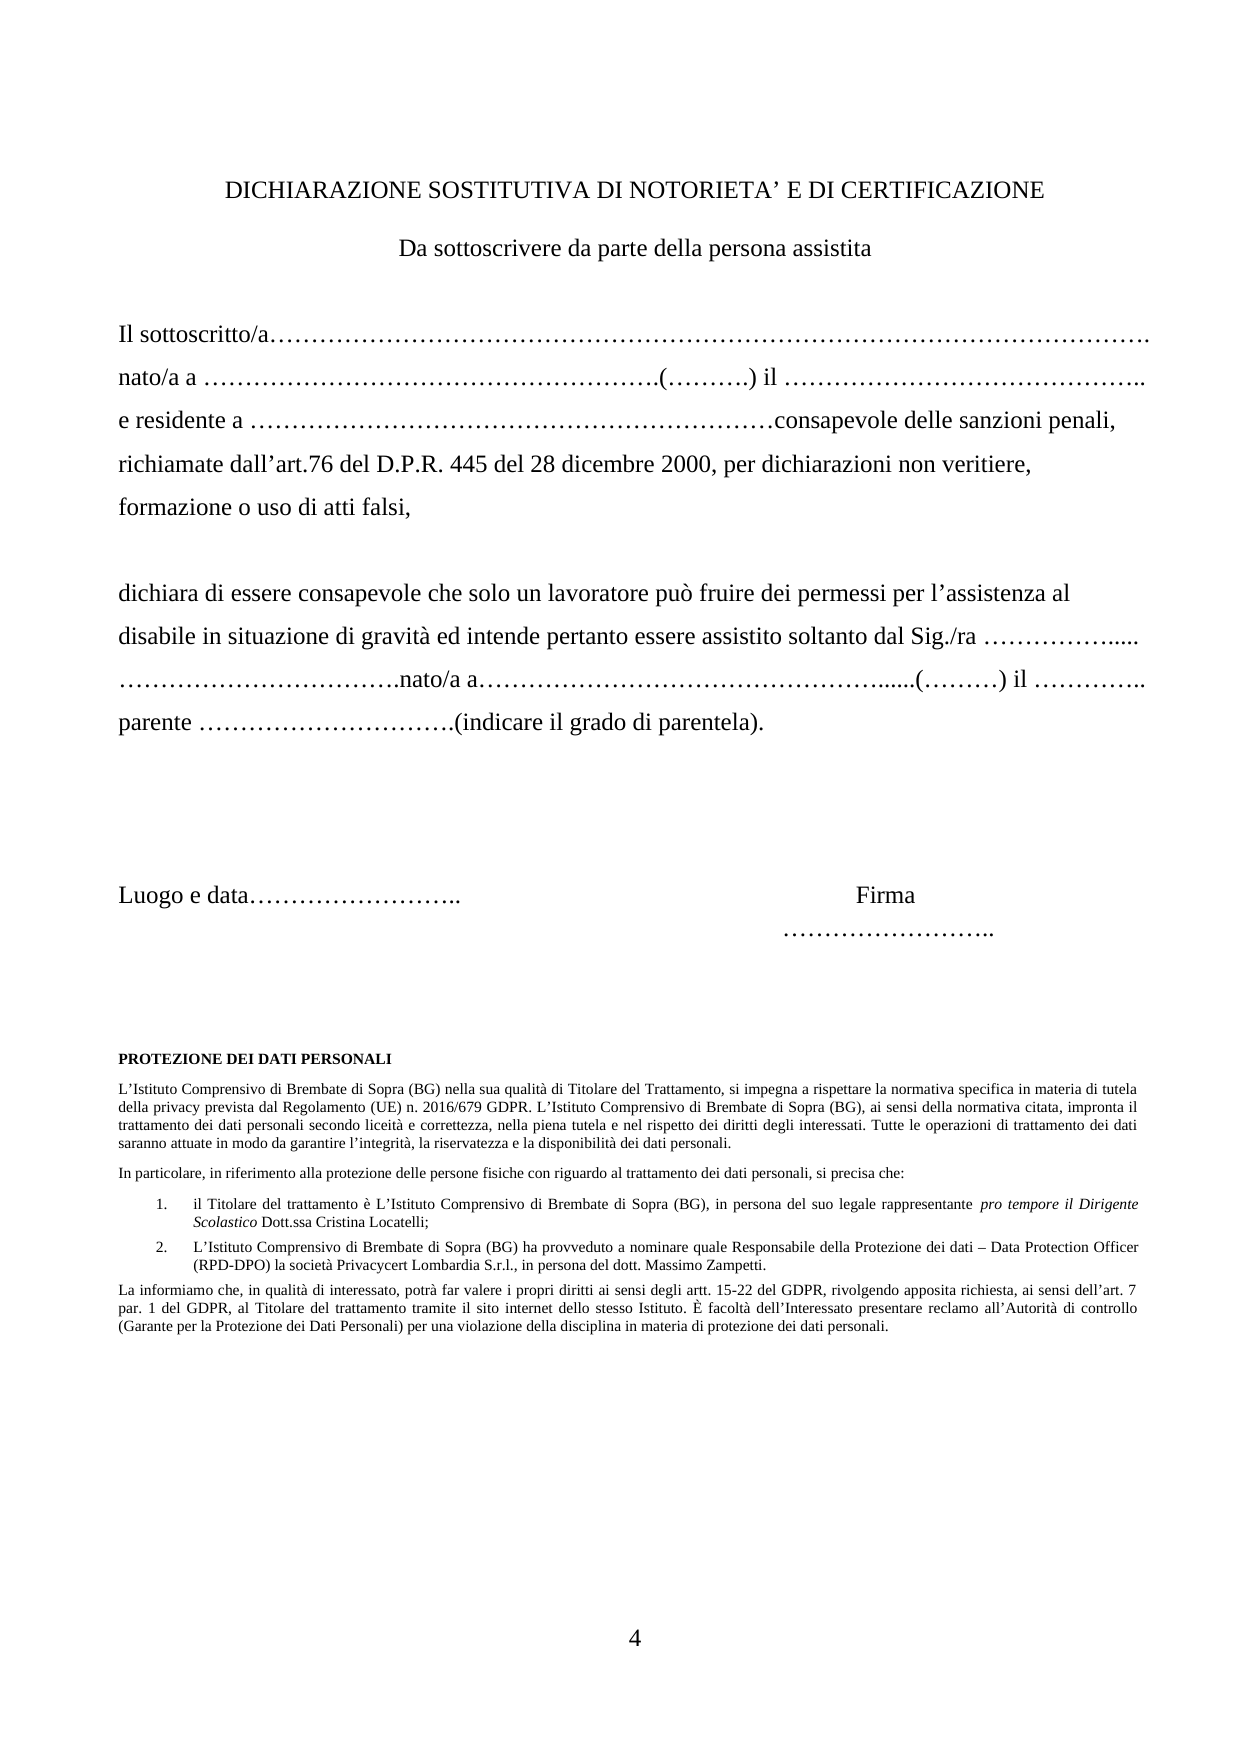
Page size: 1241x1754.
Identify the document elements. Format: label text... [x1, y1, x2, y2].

list L’Istituto Comprensivo di Brembate di Sopra (BG) ha provveduto a nominare quale Responsabile della Protezione dei dati – Data Protection Officer (RPD-DPO) la società Privacycert Lombardia S.r.l., in persona del dott. Massimo Zampetti. [156, 1238, 1140, 1273]
text PROTEZIONE DEI DATI PERSONALI [118, 1049, 1140, 1067]
text In particolare, in riferimento alla protezione delle persone fisiche con riguardo al trattamento dei dati personali, si precisa che: [118, 1164, 1152, 1182]
text …………………….. [118, 913, 1152, 942]
text Il sottoscritto/a……………………………………………………………………………………………. [118, 319, 1152, 348]
text dichiara di essere consapevole che solo un lavoratore può fruire dei permessi per l’assistenza al disabile in situazione di gravità ed intende pertanto essere assistito soltanto dal Sig./ra ……………..... [118, 578, 1152, 650]
text Luogo e data…………………….. Firma [118, 880, 1152, 909]
text DICHIARAZIONE SOSTITUTIVA DI NOTORIETA’ E DI CERTIFICAZIONE [118, 176, 1152, 204]
text e residente a ………………………………………………………consapevole delle sanzioni penali, richiamate dall’art.76 del D.P.R. 445 del 28 dicembre 2000, per dichiarazioni non veritiere, formazione o uso di atti falsi, [118, 406, 1152, 521]
text nato/a a ……………………………………………….(……….) il …………………………………….. [118, 362, 1152, 391]
text L’Istituto Comprensivo di Brembate di Sopra (BG) nella sua qualità di Titolare del Trattamento, si impegna a rispettare la normativa specifica in materia di tutela della privacy prevista dal Regolamento (UE) n. 2016/679 GDPR. L’Istituto Comprensivo di Brembate di Sopra (BG), ai sensi della normativa citata, impronta il trattamento dei dati personali secondo liceità e correttezza, nella piena tutela e nel rispetto dei diritti degli interessati. Tutte le operazioni di trattamento dei dati saranno attuate in modo da garantire l’integrità, la riservatezza e la disponibilità dei dati personali. [118, 1080, 1140, 1152]
text parente ………………………….(indicare il grado di parentela). [118, 707, 1152, 736]
text La informiamo che, in qualità di interessato, potrà far valere i propri diritti ai sensi degli artt. 15-22 del GDPR, rivolgendo apposita richiesta, ai sensi dell’art. 7 par. 1 del GDPR, al Titolare del trattamento tramite il sito internet dello stesso Istituto. È facoltà dell’Interessato presentare reclamo all’Autorità di controllo (Garante per la Protezione dei Dati Personali) per una violazione della disciplina in materia di protezione dei dati personali. [118, 1281, 1140, 1334]
text …………………………….nato/a a…………………………………………......(………) il ………….. [118, 664, 1152, 693]
text Da sottoscrivere da parte della persona assistita [118, 233, 1152, 262]
list il Titolare del trattamento è L’Istituto Comprensivo di Brembate di Sopra (BG), in persona del suo legale rappresentante pro tempore il Dirigente Scolastico Dott.ssa Cristina Locatelli; [156, 1194, 1140, 1230]
